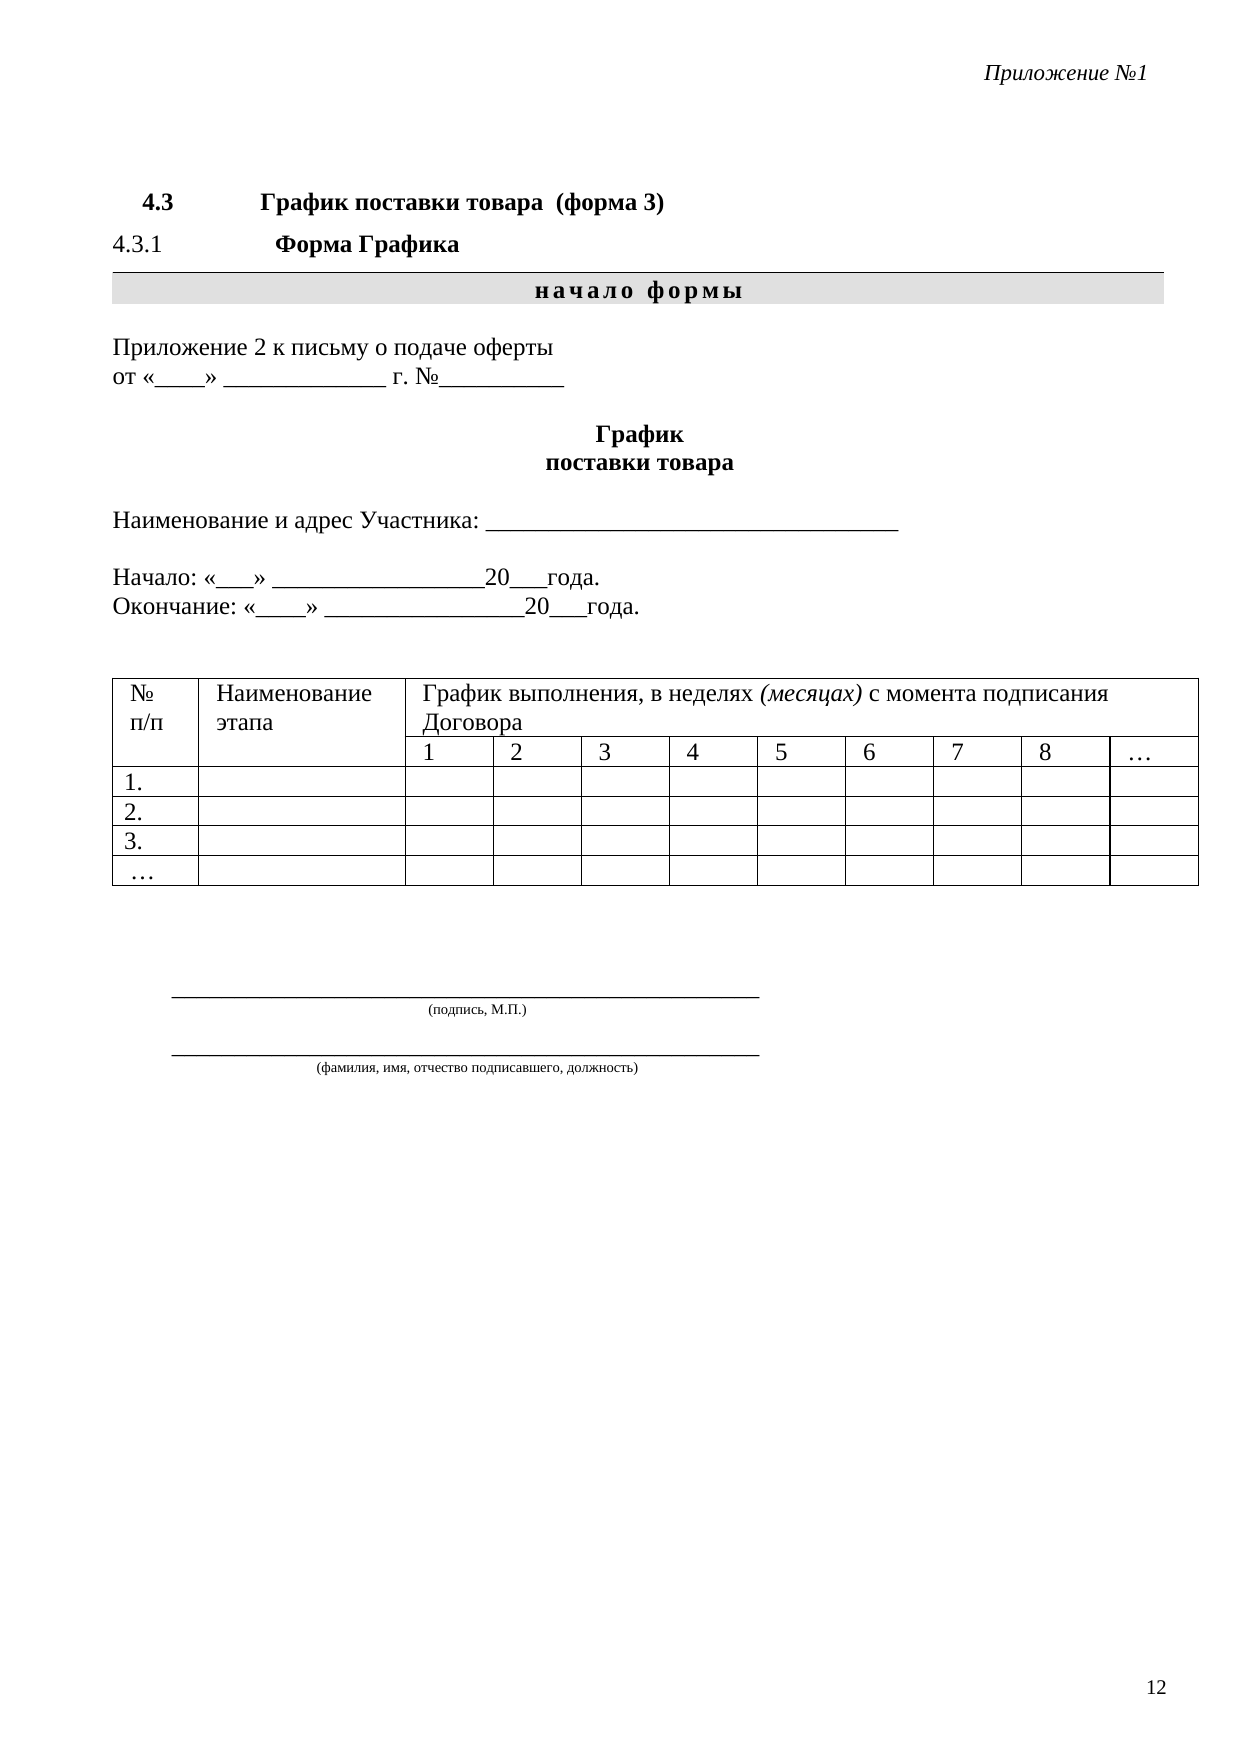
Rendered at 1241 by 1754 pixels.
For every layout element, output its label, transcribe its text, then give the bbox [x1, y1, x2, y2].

table_cell [846, 826, 933, 855]
text начало формы [112, 273, 1164, 304]
table_cell [1111, 767, 1198, 796]
table_cell [582, 856, 669, 885]
table_cell [758, 856, 845, 885]
text _______________________________________________ [112, 972, 1167, 1001]
table_cell [846, 767, 933, 796]
table_cell [582, 767, 669, 796]
table_cell [494, 826, 581, 855]
table_cell [846, 797, 933, 825]
table_cell [406, 856, 493, 885]
text Наименование и адрес Участника: _________________________________ [112, 505, 1167, 534]
table_cell [199, 767, 405, 796]
table_cell … [113, 856, 198, 885]
table_cell [406, 826, 493, 855]
table_cell 8 [1022, 737, 1109, 766]
table_cell [934, 826, 1021, 855]
text (подпись, М.П.) [112, 1001, 783, 1030]
text Форма Графика [112, 229, 1167, 257]
text Окончание: «____» ________________20___года. [112, 591, 1167, 620]
table_cell [494, 856, 581, 885]
table_cell [113, 767, 198, 796]
table_cell [934, 797, 1021, 825]
text поставки товара [112, 447, 1167, 476]
text _______________________________________________ [112, 1030, 1167, 1058]
table_cell [758, 797, 845, 825]
table_cell [670, 797, 757, 825]
text Начало: «___» _________________20___года. [112, 562, 1167, 591]
table_header График выполнения, в неделях (месяцах) с момента подписания Договора [406, 679, 1198, 736]
text (фамилия, имя, отчество подписавшего, должность) [112, 1058, 783, 1087]
table_cell [406, 797, 493, 825]
table_cell 3 [582, 737, 669, 766]
table_cell [1111, 797, 1198, 825]
table_cell [846, 856, 933, 885]
table_cell [934, 767, 1021, 796]
table_cell [1022, 856, 1109, 885]
text График [112, 419, 1167, 447]
table_cell [582, 826, 669, 855]
table_cell [934, 856, 1021, 885]
table_cell [406, 767, 493, 796]
table_cell [199, 826, 405, 855]
table_cell [199, 797, 405, 825]
table_cell [494, 767, 581, 796]
table_cell 6 [846, 737, 933, 766]
table_cell [582, 797, 669, 825]
table_cell 7 [934, 737, 1021, 766]
table_cell 4 [670, 737, 757, 766]
table_cell [1022, 797, 1109, 825]
table_cell [670, 767, 757, 796]
table_header Наименование этапа [199, 679, 405, 766]
table_cell 5 [758, 737, 845, 766]
table_cell [1022, 767, 1109, 796]
table_cell [1111, 826, 1198, 855]
table_cell 2 [494, 737, 581, 766]
table_cell … [1111, 737, 1198, 766]
text Приложение 2 к письму о подаче оферты от «____» _____________ г. №__________ [112, 332, 1167, 390]
table_cell [113, 797, 198, 825]
table_cell [199, 856, 405, 885]
subtitle График поставки товара (форма 3) [142, 187, 1167, 216]
table_cell [113, 826, 198, 855]
table_cell [670, 826, 757, 855]
table_cell 1 [406, 737, 493, 766]
table_cell [494, 797, 581, 825]
table_header № п/п [113, 679, 198, 766]
table_cell [758, 826, 845, 855]
table_cell [1022, 826, 1109, 855]
table_cell [758, 767, 845, 796]
table_cell [670, 856, 757, 885]
table_cell [1111, 856, 1198, 885]
